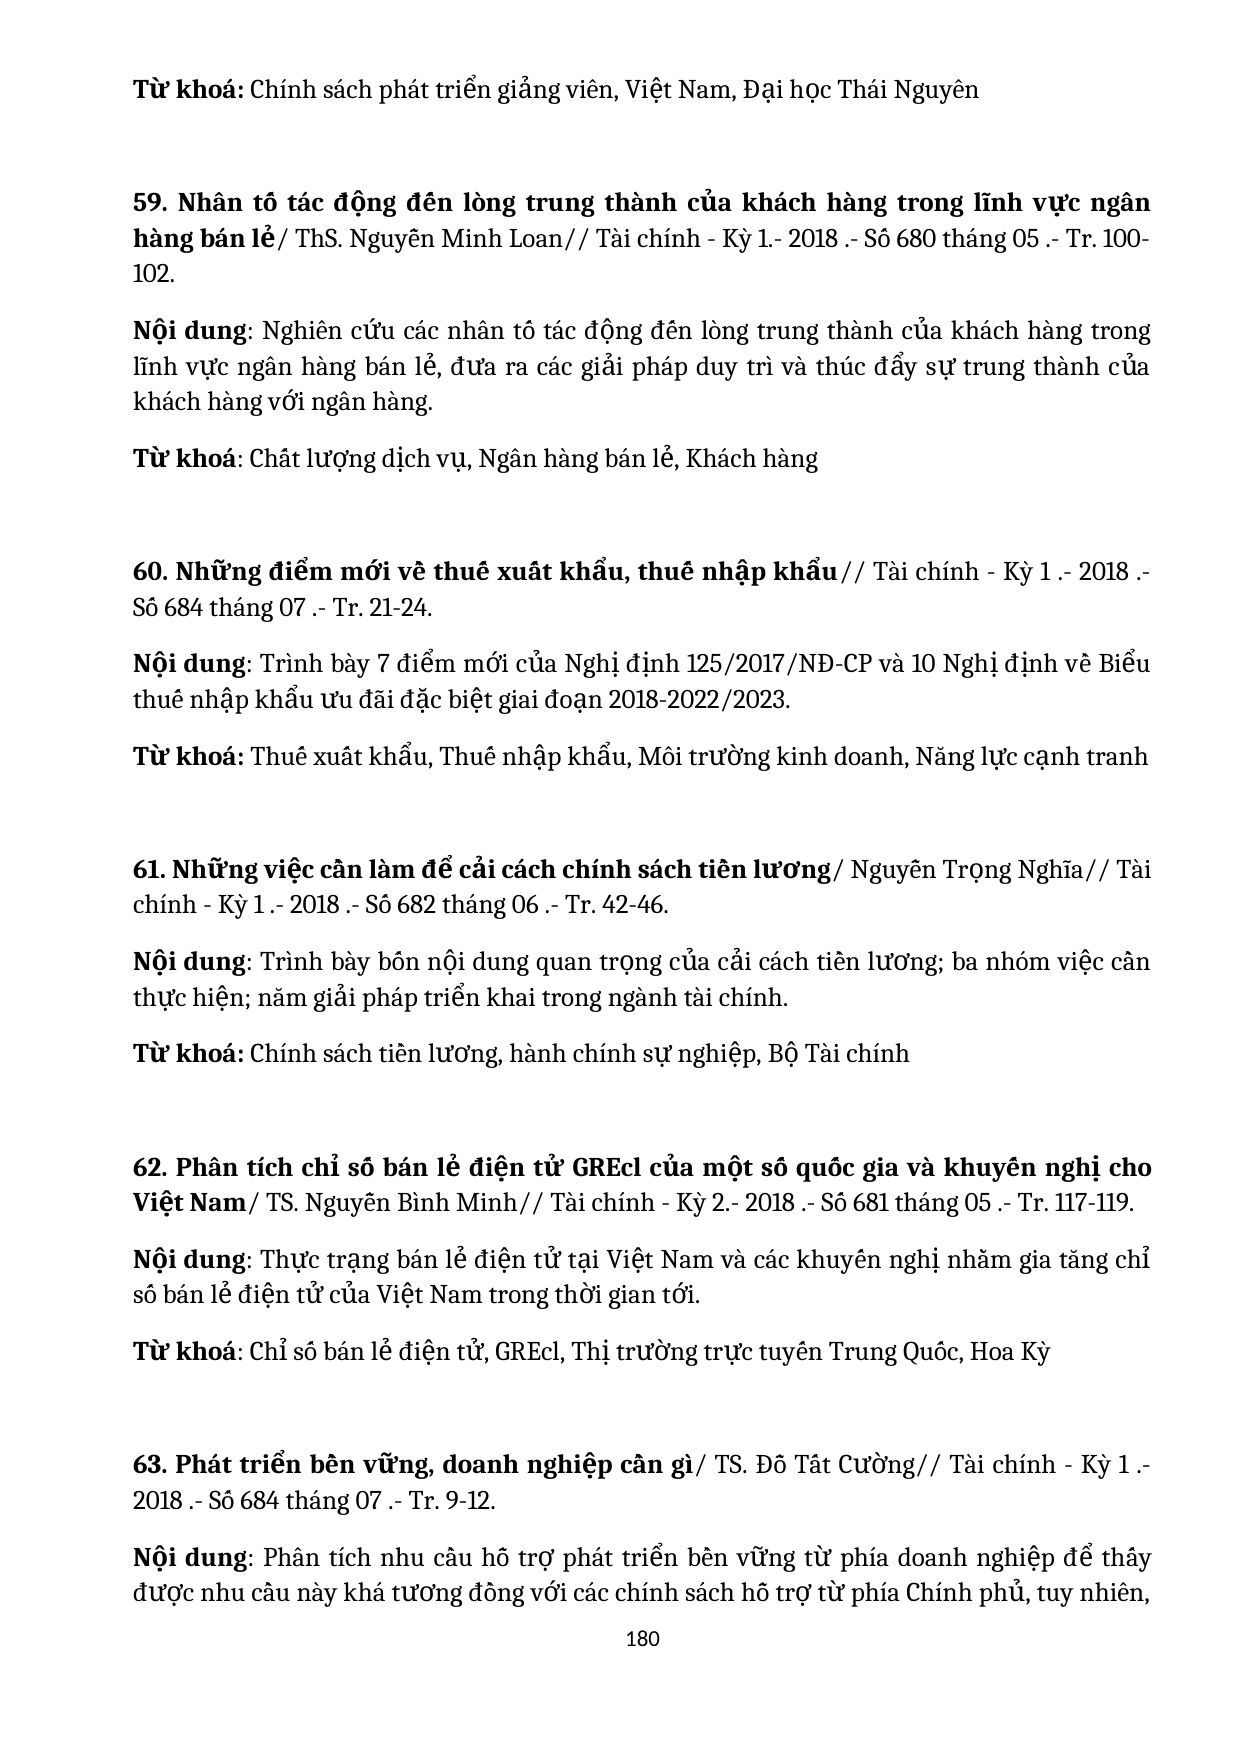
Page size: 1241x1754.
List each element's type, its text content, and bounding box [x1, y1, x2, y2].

text Từ khoá: Chính sách phát triển giảng viên, Việt Nam, Đại học Thái Nguyên [133, 74, 1152, 105]
text 61. Những việc cần làm để cải cách chính sách tiền lương/ Nguyễn Trọng Nghĩa// Tài chính - Kỳ 1 .- 2018 .- Số 682 tháng 06 .- Tr. 42-46. [133, 854, 1152, 921]
text Từ khoá: Thuế xuất khẩu, Thuế nhập khẩu, Môi trường kinh doanh, Năng lực cạnh tranh [133, 741, 1152, 772]
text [133, 1542, 1152, 1608]
text Từ khoá: Chính sách tiền lương, hành chính sự nghiệp, Bộ Tài chính [133, 1038, 1152, 1069]
text 63. Phát triển bền vững, doanh nghiệp cần gì/ TS. Đỗ Tất Cường// Tài chính - Kỳ 1 .- 2018 .- Số 684 tháng 07 .- Tr. 9-12. [133, 1449, 1152, 1516]
text 62. Phân tích chỉ số bán lẻ điện tử GREcl của một số quốc gia và khuyến nghị cho Việt Nam/ TS. Nguyễn Bình Minh// Tài chính - Kỳ 2.- 2018 .- Số 681 tháng 05 .- Tr. 117-119. [133, 1152, 1152, 1218]
text Từ khoá: Chất lượng dịch vụ, Ngân hàng bán lẻ, Khách hàng [133, 443, 1152, 474]
text Nội dung: Trình bày 7 điểm mới của Nghị định 125/2017/NĐ-CP và 10 Nghị định về Biểu thuế nhập khẩu ưu đãi đặc biệt giai đoạn 2018-2022/2023. [133, 648, 1152, 715]
text Từ khoá: Chỉ số bán lẻ điện tử, GREcl, Thị trường trực tuyến Trung Quốc, Hoa Kỳ [133, 1336, 1152, 1367]
text 60. Những điểm mới về thuế xuất khẩu, thuế nhập khẩu// Tài chính - Kỳ 1 .- 2018 .- Số 684 tháng 07 .- Tr. 21-24. [133, 556, 1152, 623]
text Nội dung: Trình bày bốn nội dung quan trọng của cải cách tiền lương; ba nhóm việc cần thực hiện; năm giải pháp triển khai trong ngành tài chính. [133, 946, 1152, 1013]
text 59. Nhân tố tác động đến lòng trung thành của khách hàng trong lĩnh vực ngân hàng bán lẻ/ ThS. Nguyễn Minh Loan// Tài chính - Kỳ 1.- 2018 .- Số 680 tháng 05 .- Tr. 100-102. [133, 187, 1152, 289]
text Nội dung: Nghiên cứu các nhân tố tác động đến lòng trung thành của khách hàng trong lĩnh vực ngân hàng bán lẻ, đưa ra các giải pháp duy trì và thúc đẩy sự trung thành của khách hàng với ngân hàng. [133, 315, 1152, 418]
text Nội dung: Thực trạng bán lẻ điện tử tại Việt Nam và các khuyến nghị nhằm gia tăng chỉ số bán lẻ điện tử của Việt Nam trong thời gian tới. [133, 1244, 1152, 1311]
